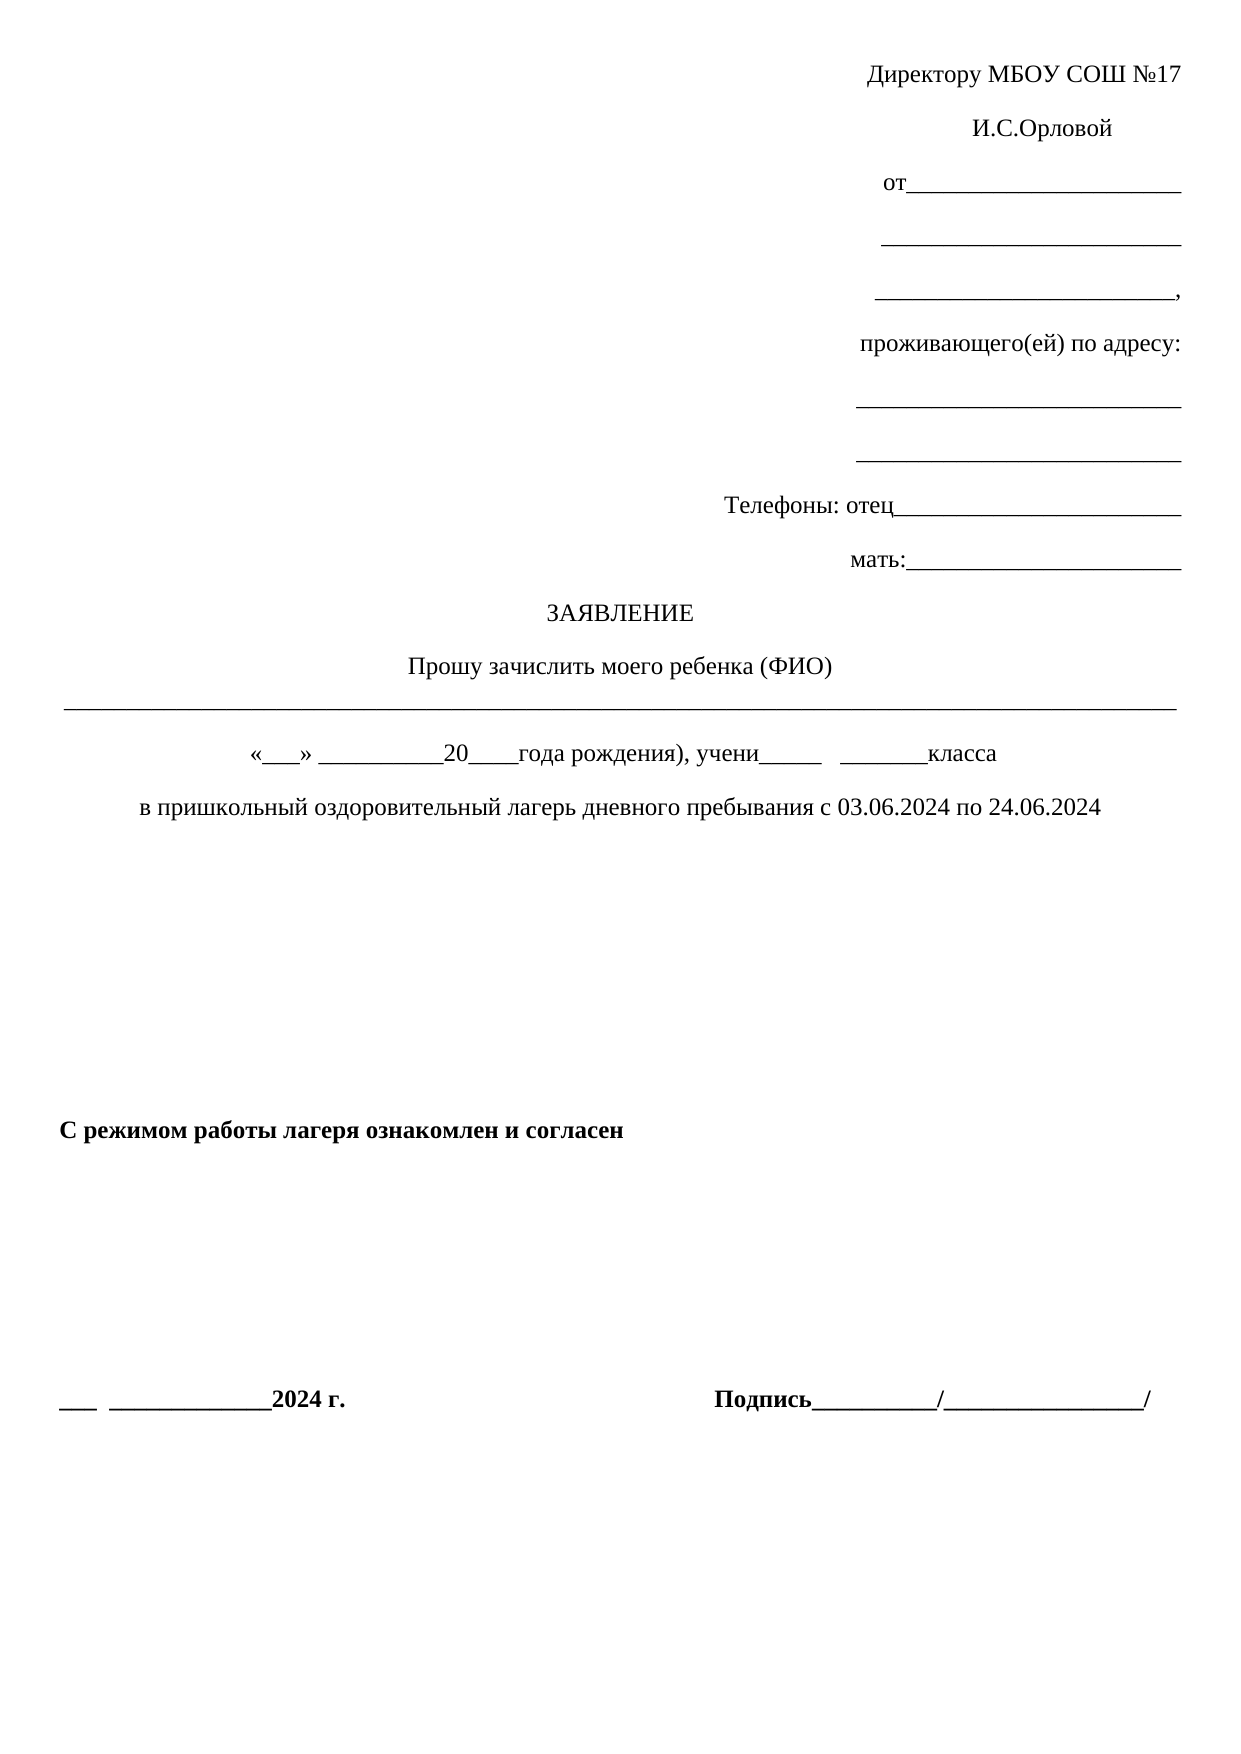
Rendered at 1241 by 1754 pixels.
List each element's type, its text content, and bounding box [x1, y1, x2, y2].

text ________________________ [59, 221, 1181, 249]
text ЗАЯВЛЕНИЕ [59, 598, 1181, 626]
text И.С.Орловой [59, 113, 1181, 142]
text __________________________ [59, 382, 1181, 411]
text в пришкольный оздоровительный лагерь дневного пребывания с 03.06.2024 по 24.06.2024 [59, 792, 1181, 821]
text мать:______________________ [59, 544, 1181, 572]
text от______________________ [59, 167, 1181, 196]
text Директору МБОУ СОШ №17 [59, 59, 1181, 88]
text Прошу зачислить моего ребенка (ФИО) _________________________________________________________________________________________ [59, 651, 1181, 713]
text С режимом работы лагеря ознакомлен и согласен [59, 1115, 1181, 1144]
text ___ _____________2024 г. Подпись__________/________________/ [59, 1384, 1181, 1413]
text ________________________, [59, 274, 1181, 303]
text проживающего(ей) по адресу: [59, 328, 1181, 357]
text __________________________ [59, 436, 1181, 465]
text «___» __________20____года рождения), учени_____ _______класса [59, 738, 1181, 767]
text Телефоны: отец_______________________ [59, 490, 1181, 519]
